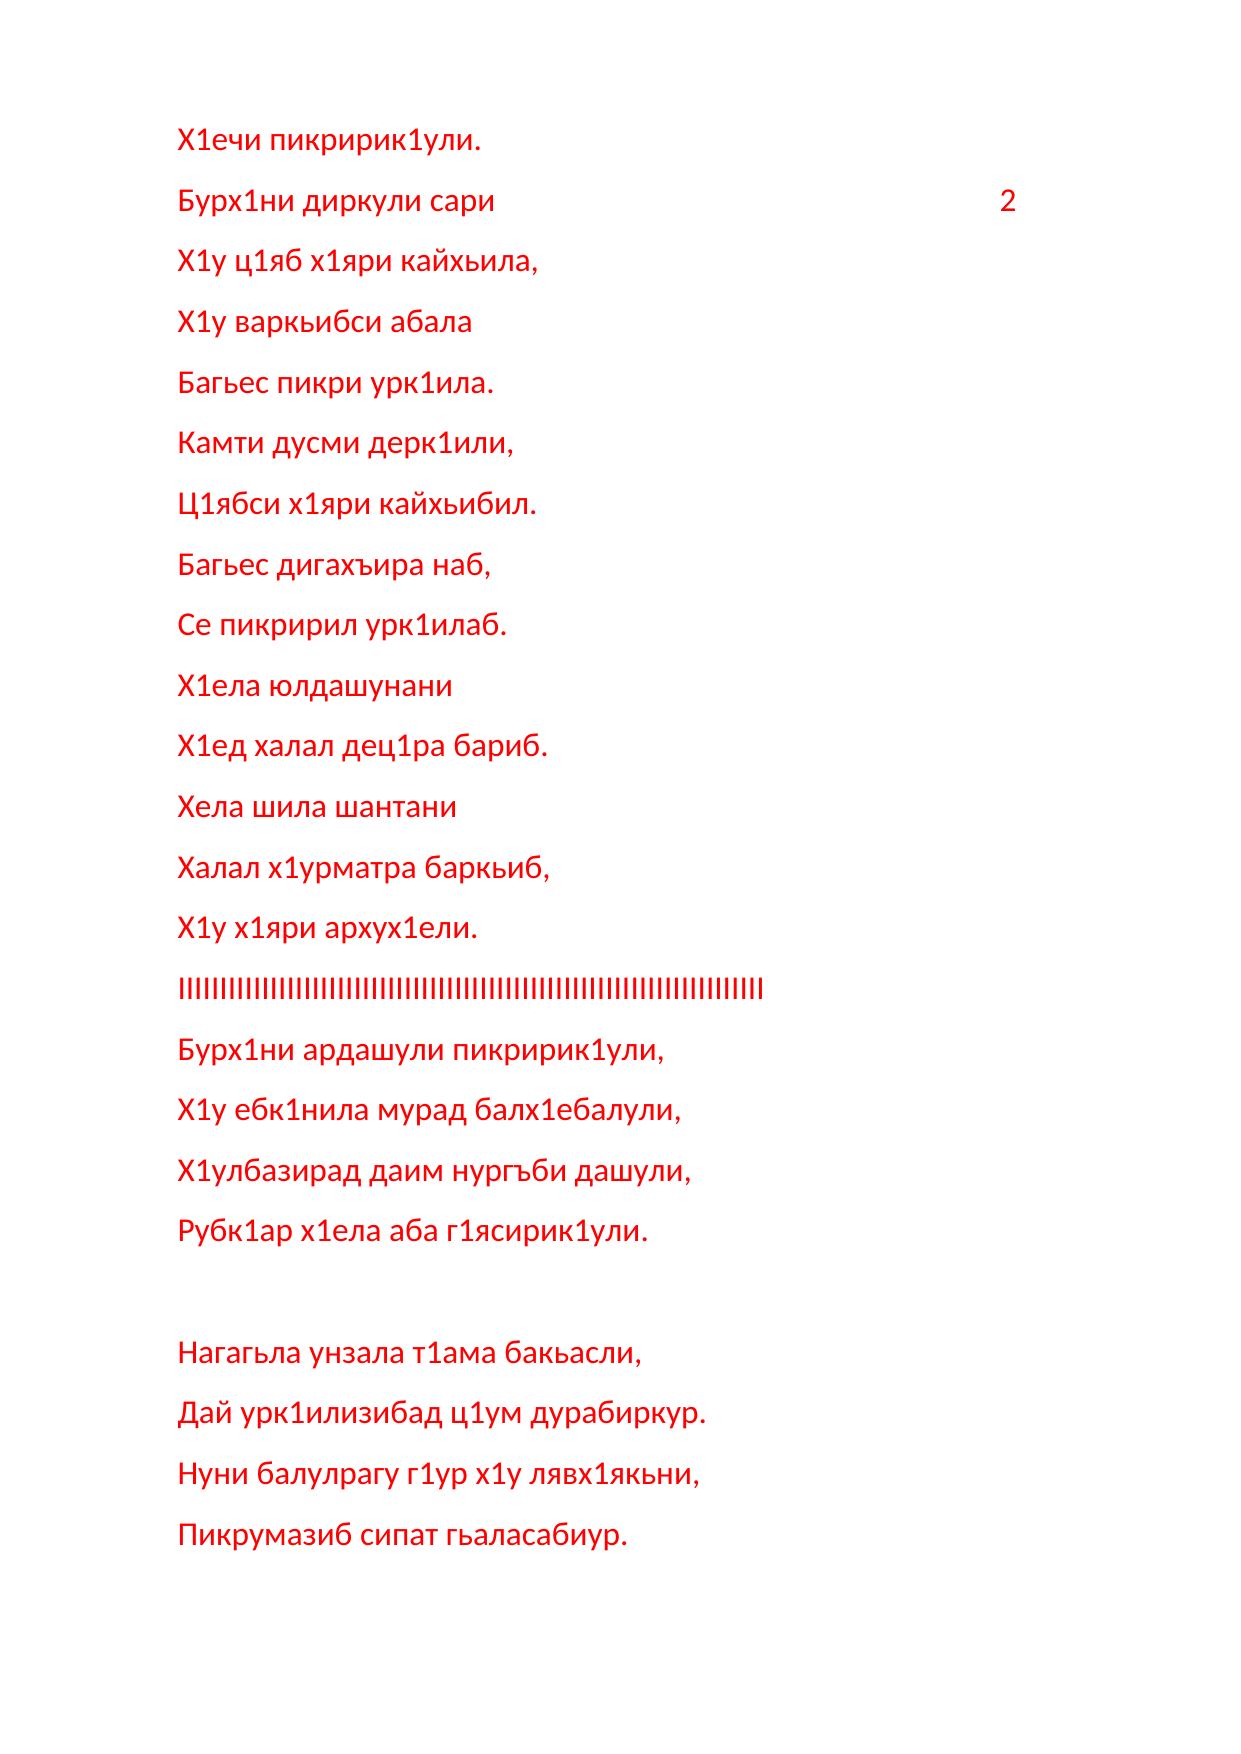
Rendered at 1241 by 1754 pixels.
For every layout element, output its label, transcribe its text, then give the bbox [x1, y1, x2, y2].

text Нуни балулрагу г1ур х1у лявх1якьни, [177, 1452, 1152, 1493]
text Нагагьла унзала т1ама бакьасли, [177, 1331, 1152, 1371]
text Рубк1ар х1ела аба г1ясирик1ули. [177, 1209, 1152, 1250]
text Ц1ябси х1яри кайхьибил. [177, 482, 1152, 523]
text Пикрумазиб сипат гьаласабиур. [177, 1512, 1152, 1553]
text Х1улбазирад даим нургъби дашули, [177, 1149, 1152, 1189]
text Халал х1урматра баркьиб, [177, 846, 1152, 886]
text Камти дусми дерк1или, [177, 421, 1152, 462]
text Бурх1ни ардашули пикририк1ули, [177, 1027, 1152, 1068]
text Х1ела юлдашунани [177, 664, 1152, 704]
text Х1у варкьибси абала [177, 300, 1152, 341]
text Дай урк1илизибад ц1ум дурабиркур. [177, 1391, 1152, 1432]
text Х1у ебк1нила мурад балх1ебалули, [177, 1088, 1152, 1129]
text Хела шила шантани [177, 785, 1152, 826]
text Х1у ц1яб х1яри кайхьила, [177, 239, 1152, 280]
text Багьес дигахъира наб, [177, 542, 1152, 583]
text IIIIIIIIIIIIIIIIIIIIIIIIIIIIIIIIIIIIIIIIIIIIIIIIIIIIIIIIIIIIIIIIIIIIII [177, 967, 1152, 1008]
text Багьес пикри урк1ила. [177, 361, 1152, 401]
text Х1ед халал дец1ра бариб. [177, 724, 1152, 765]
text Х1ечи пикририк1ули. [177, 118, 1152, 159]
text Бурх1ни диркули сари 2 [177, 179, 1152, 219]
text Се пикририл урк1илаб. [177, 603, 1152, 644]
text Х1у х1яри архух1ели. [177, 906, 1152, 947]
